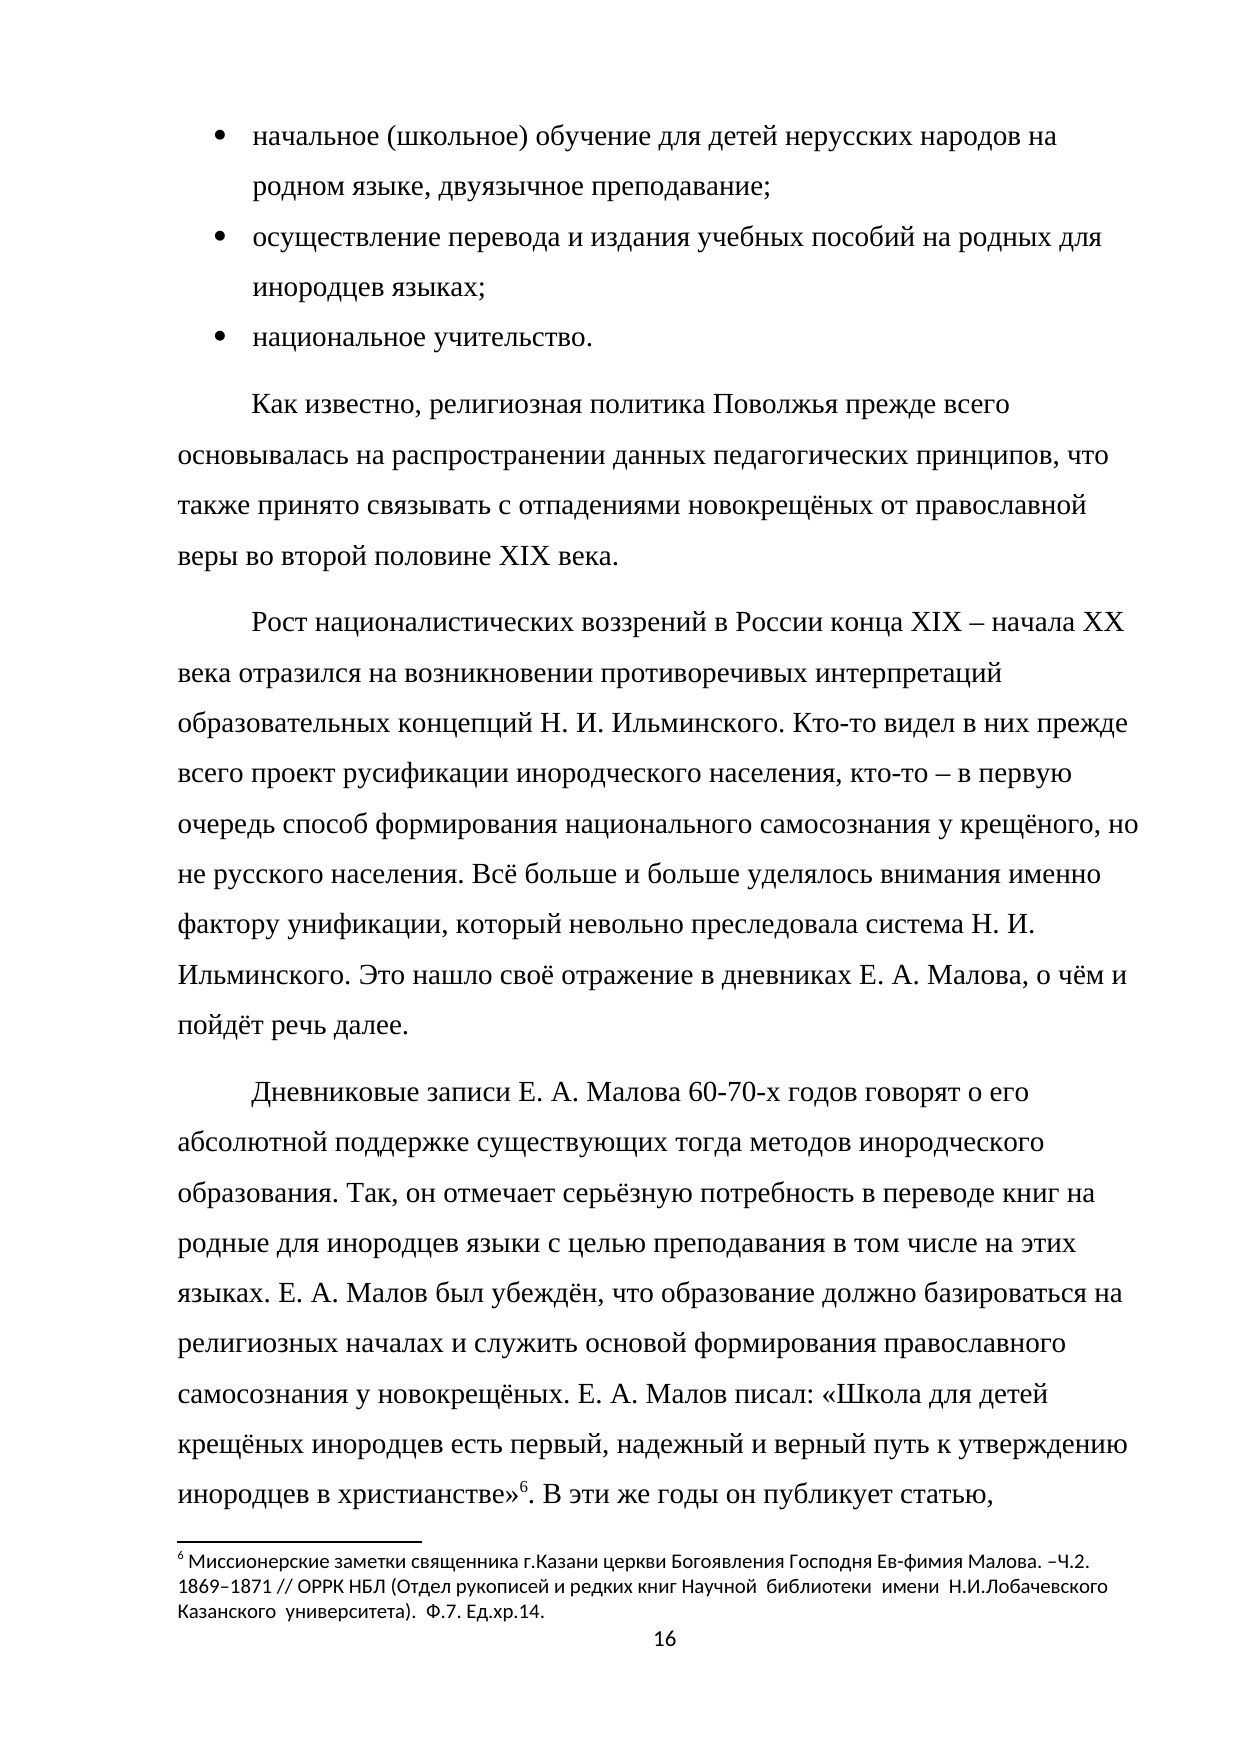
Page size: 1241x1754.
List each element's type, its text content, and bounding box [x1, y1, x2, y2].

list начальное (школьное) обучение для детей нерусских народов на родном языке, двуязычное преподавание; [215, 118, 1152, 202]
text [177, 1074, 1152, 1510]
list национальное учительство. [215, 319, 1152, 353]
text Рост националистических воззрений в России конца XIX – начала XX века отразился на возникновении противоречивых интерпретаций образовательных концепций Н. И. Ильминского. Кто-то видел в них прежде всего проект русификации инородческого населения, кто-то – в первую очередь способ формирования национального самосознания у крещёного, но не русского населения. Всё больше и больше уделялось внимания именно фактору унификации, который невольно преследовала система Н. И. Ильминского. Это нашло своё отражение в дневниках Е. А. Малова, о чём и пойдёт речь далее. [177, 604, 1152, 1041]
list осуществление перевода и издания учебных пособий на родных для инородцев языках; [215, 219, 1152, 303]
text Как известно, религиозная политика Поволжья прежде всего основывалась на распространении данных педагогических принципов, что также принято связывать с отпадениями новокрещёных от православной веры во второй половине XIX века. [177, 387, 1152, 571]
